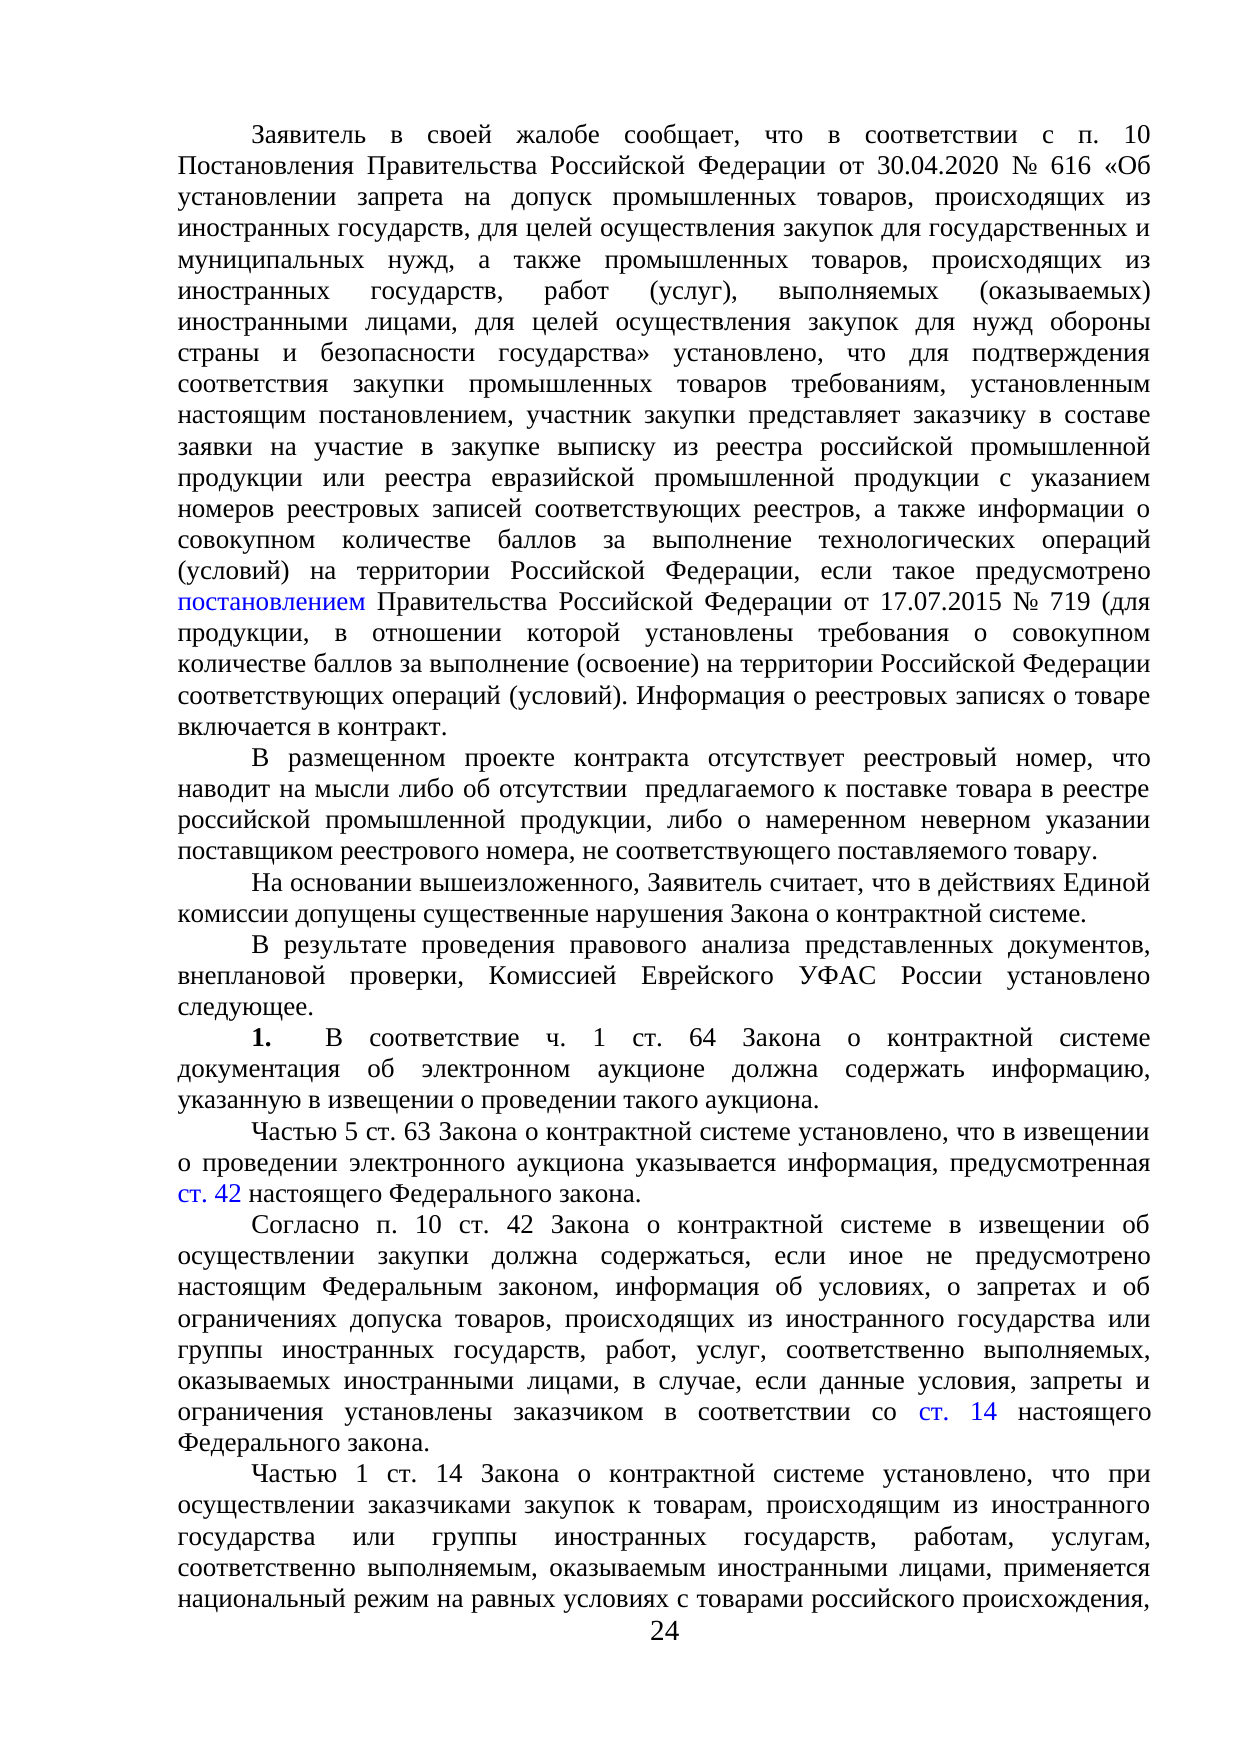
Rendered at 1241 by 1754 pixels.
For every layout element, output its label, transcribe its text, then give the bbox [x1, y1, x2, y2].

list В соответствие ч. 1 ст. 64 Закона о контрактной системе документация об электронном аукционе должна содержать информацию, указанную в извещении о проведении такого аукциона. [177, 1021, 1152, 1115]
text В результате проведения правового анализа представленных документов, внеплановой проверки, Комиссией Еврейского УФАС России установлено следующее. [177, 928, 1152, 1021]
text Согласно п. 10 ст. 42 Закона о контрактной системе в извещении об осуществлении закупки должна содержаться, если иное не предусмотрено настоящим Федеральным законом, информация об условиях, о запретах и об ограничениях допуска товаров, происходящих из иностранного государства или группы иностранных государств, работ, услуг, соответственно выполняемых, оказываемых иностранными лицами, в случае, если данные условия, запреты и ограничения установлены заказчиком в соответствии со ст. 14 настоящего Федерального закона. [177, 1208, 1152, 1457]
text На основании вышеизложенного, Заявитель считает, что в действиях Единой комиссии допущены существенные нарушения Закона о контрактной системе. [177, 866, 1152, 928]
text Заявитель в своей жалобе сообщает, что в соответствии с п. 10 Постановления Правительства Российской Федерации от 30.04.2020 № 616 «Об установлении запрета на допуск промышленных товаров, происходящих из иностранных государств, для целей осуществления закупок для государственных и муниципальных нужд, а также промышленных товаров, происходящих из иностранных государств, работ (услуг), выполняемых (оказываемых) иностранными лицами, для целей осуществления закупок для нужд обороны страны и безопасности государства» установлено, что для подтверждения соответствия закупки промышленных товаров требованиям, установленным настоящим постановлением, участник закупки представляет заказчику в составе заявки на участие в закупке выписку из реестра российской промышленной продукции или реестра евразийской промышленной продукции с указанием номеров реестровых записей соответствующих реестров, а также информации о совокупном количестве баллов за выполнение технологических операций (условий) на территории Российской Федерации, если такое предусмотрено постановлением Правительства Российской Федерации от 17.07.2015 № 719 (для продукции, в отношении которой установлены требования о совокупном количестве баллов за выполнение (освоение) на территории Российской Федерации соответствующих операций (условий). Информация о реестровых записях о товаре включается в контракт. [177, 118, 1152, 741]
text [177, 1457, 1152, 1613]
text В размещенном проекте контракта отсутствует реестровый номер, что наводит на мысли либо об отсутствии предлагаемого к поставке товара в реестре российской промышленной продукции, либо о намеренном неверном указании поставщиком реестрового номера, не соответствующего поставляемого товару. [177, 741, 1152, 866]
text Частью 5 ст. 63 Закона о контрактной системе установлено, что в извещении о проведении электронного аукциона указывается информация, предусмотренная ст. 42 настоящего Федерального закона. [177, 1115, 1152, 1208]
